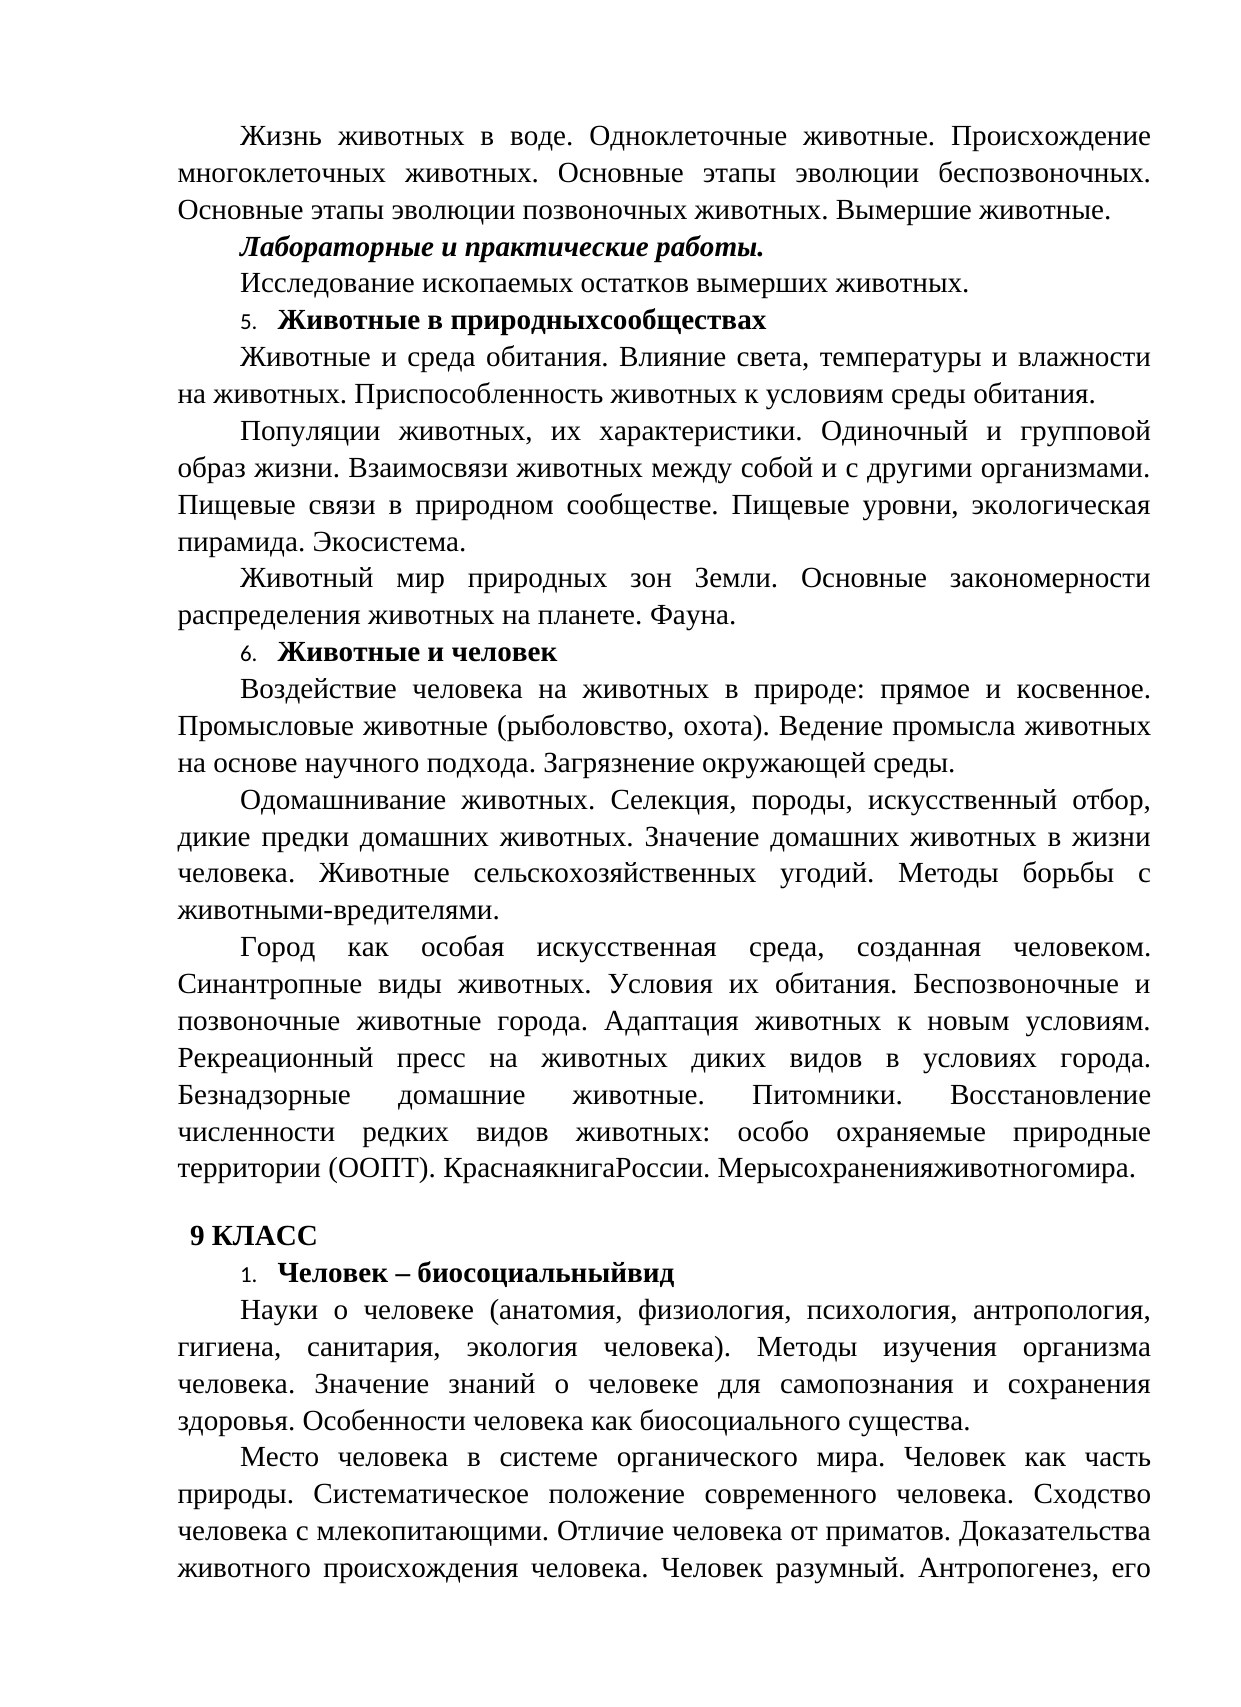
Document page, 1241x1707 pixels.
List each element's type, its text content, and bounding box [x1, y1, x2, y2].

text Жизнь животных в воде. Одноклеточные животные. Происхождение многоклеточных животных. Основные этапы эволюции беспозвоночных. Основные этапы эволюции позвоночных животных. Вымершие животные. [177, 118, 1152, 225]
text Популяции животных, их характеристики. Одиночный и групповой образ жизни. Взаимосвязи животных между собой и с другими организмами. Пищевые связи в природном сообществе. Пищевые уровни, экологическая пирамида. Экосистема. [177, 413, 1152, 557]
list Человек – биосоциальныйвид [240, 1255, 1152, 1289]
text Город как особая искусственная среда, созданная человеком. Синантропные виды животных. Условия их обитания. Беспозвоночные и позвоночные животные города. Адаптация животных к новым условиям. Рекреационный пресс на животных диких видов в условиях города. Безнадзорные домашние животные. Питомники. Восстановление численности редких видов животных: особо охраняемые природные территории (ООПТ). КраснаякнигаРоссии. Мерысохраненияживотногомира. [177, 929, 1152, 1184]
text Лабораторные и практические работы. [177, 229, 1152, 262]
text 9 КЛАСС [190, 1218, 1152, 1252]
text Одомашнивание животных. Селекция, породы, искусственный отбор, дикие предки домашних животных. Значение домашних животных в жизни человека. Животные сельскохозяйственных угодий. Методы борьбы с животными-вредителями. [177, 782, 1152, 926]
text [177, 1439, 1152, 1584]
text Исследование ископаемых остатков вымерших животных. [177, 266, 1152, 299]
text Животные и среда обитания. Влияние света, температуры и влажности на животных. Приспособленность животных к условиям среды обитания. [177, 339, 1152, 410]
list Животные и человек [240, 634, 1152, 668]
text Воздействие человека на животных в природе: прямое и косвенное. Промысловые животные (рыболовство, охота). Ведение промысла животных на основе научного подхода. Загрязнение окружающей среды. [177, 671, 1152, 778]
text Животный мир природных зон Земли. Основные закономерности распределения животных на планете. Фауна. [177, 561, 1152, 631]
list Животные в природныхсообществах [240, 302, 1152, 336]
text Науки о человеке (анатомия, физиология, психология, антропология, гигиена, санитария, экология человека). Методы изучения организма человека. Значение знаний о человеке для самопознания и сохранения здоровья. Особенности человека как биосоциального существа. [177, 1292, 1152, 1436]
